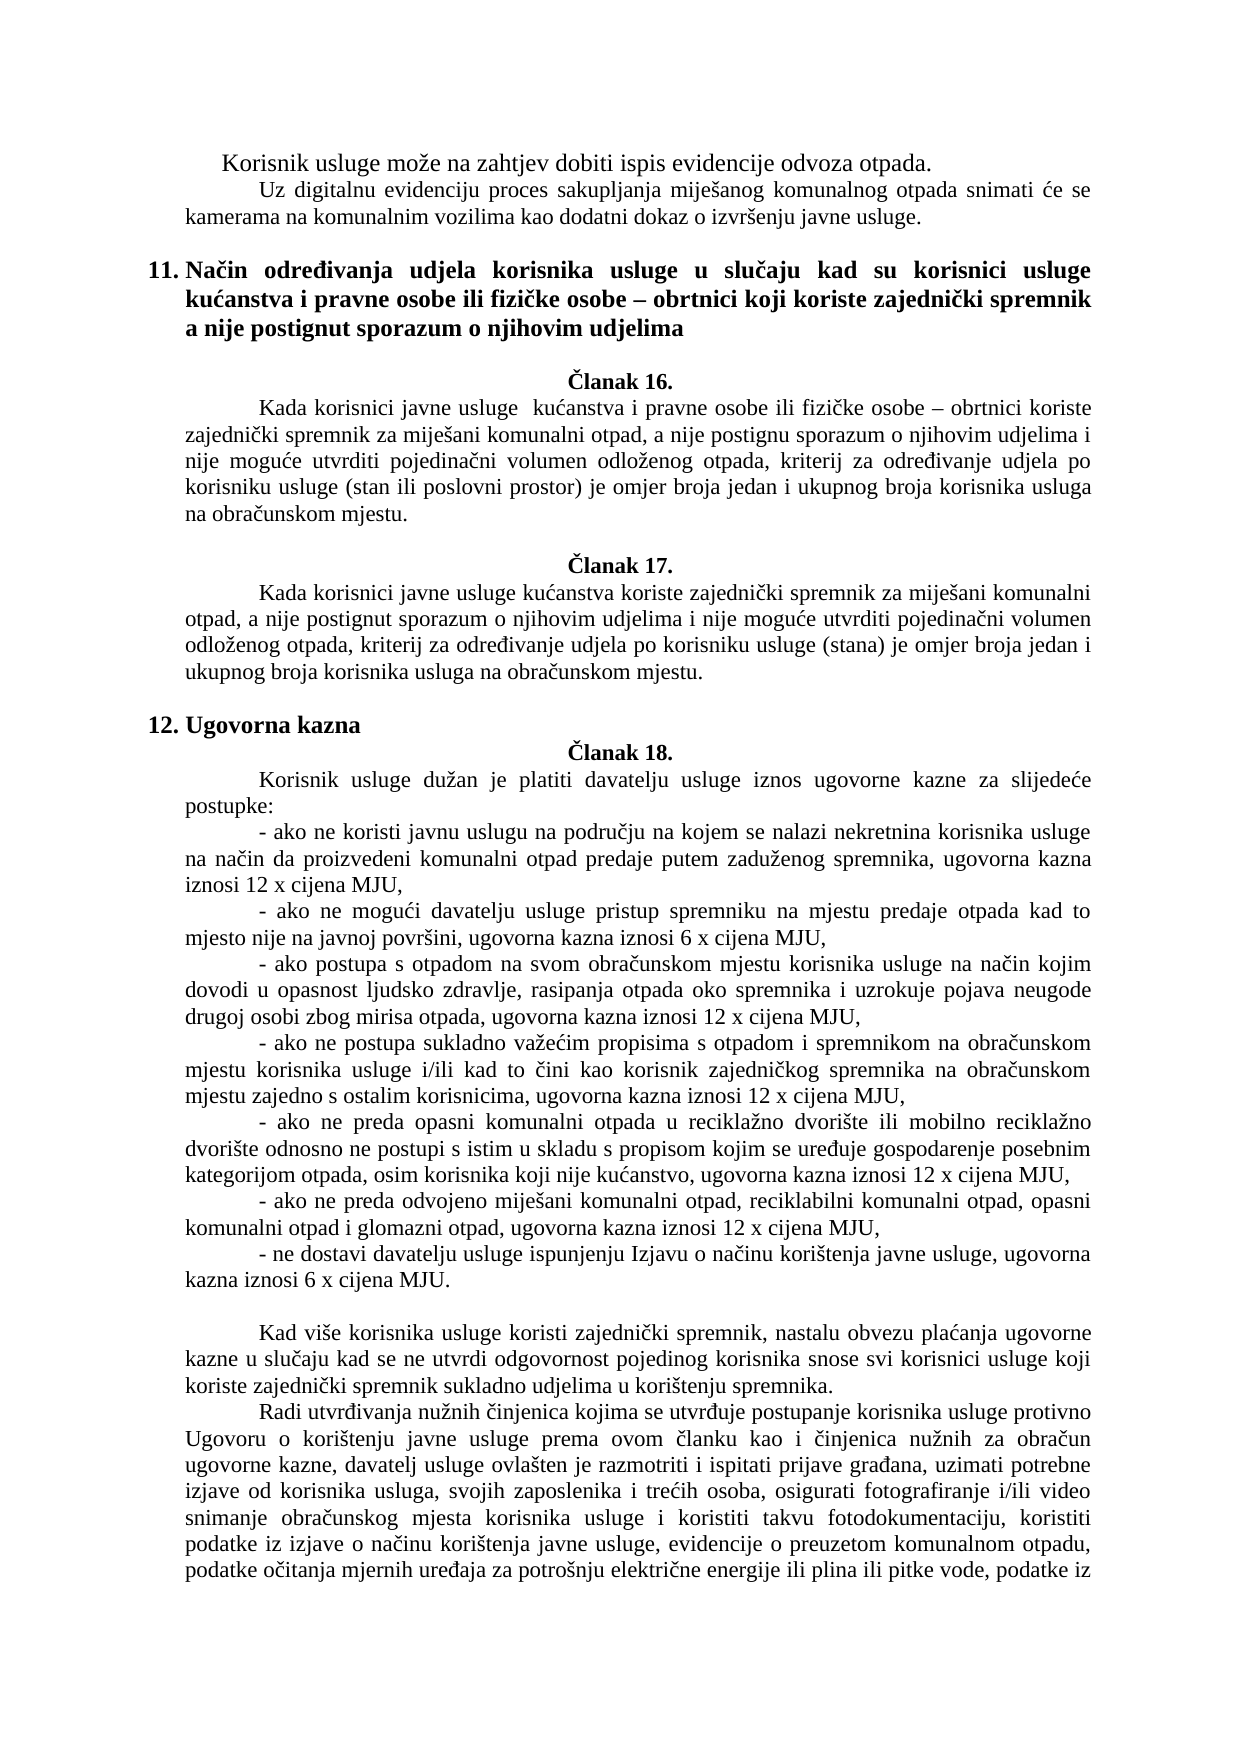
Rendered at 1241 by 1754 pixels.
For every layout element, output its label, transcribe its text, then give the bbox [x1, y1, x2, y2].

text - ako ne preda opasni komunalni otpada u reciklažno dvorište ili mobilno reciklažno dvorište odnosno ne postupi s istim u skladu s propisom kojim se uređuje gospodarenje posebnim kategorijom otpada, osim korisnika koji nije kućanstvo, ugovorna kazna iznosi 12 x cijena MJU, [185, 1108, 1093, 1187]
list Korisnik usluge može na zahtjev dobiti ispis evidencije odvoza otpada. [185, 148, 1093, 176]
text Korisnik usluge dužan je platiti davatelju usluge iznos ugovorne kazne za slijedeće postupke: [185, 766, 1093, 818]
text Uz digitalnu evidenciju proces sakupljanja miješanog komunalnog otpada snimati će se kamerama na komunalnim vozilima kao dodatni dokaz o izvršenju javne usluge. [185, 176, 1093, 229]
text Članak 18. [148, 739, 1093, 766]
list Ugovorna kazna [148, 711, 1093, 739]
text Članak 16. [148, 368, 1093, 394]
text Članak 17. [148, 552, 1093, 579]
text - ako postupa s otpadom na svom obračunskom mjestu korisnika usluge na način kojim dovodi u opasnost ljudsko zdravlje, rasipanja otpada oko spremnika i uzrokuje pojava neugode drugoj osobi zbog mirisa otpada, ugovorna kazna iznosi 12 x cijena MJU, [185, 950, 1093, 1029]
text - ako ne koristi javnu uslugu na području na kojem se nalazi nekretnina korisnika usluge na način da proizvedeni komunalni otpad predaje putem zaduženog spremnika, ugovorna kazna iznosi 12 x cijena MJU, [185, 818, 1093, 897]
text Kada korisnici javne usluge kućanstva koriste zajednički spremnik za miješani komunalni otpad, a nije postignut sporazum o njihovim udjelima i nije moguće utvrditi pojedinačni volumen odloženog otpada, kriterij za određivanje udjela po korisniku usluge (stana) je omjer broja jedan i ukupnog broja korisnika usluga na obračunskom mjestu. [185, 579, 1093, 684]
text - ako ne preda odvojeno miješani komunalni otpad, reciklabilni komunalni otpad, opasni komunalni otpad i glomazni otpad, ugovorna kazna iznosi 12 x cijena MJU, [185, 1187, 1093, 1240]
list Način određivanja udjela korisnika usluge u slučaju kad su korisnici usluge kućanstva i pravne osobe ili fizičke osobe – obrtnici koji koriste zajednički spremnik a nije postignut sporazum o njihovim udjelima [148, 255, 1093, 342]
text Kad više korisnika usluge koristi zajednički spremnik, nastalu obvezu plaćanja ugovorne kazne u slučaju kad se ne utvrdi odgovornost pojedinog korisnika snose svi korisnici usluge koji koriste zajednički spremnik sukladno udjelima u korištenju spremnika. [185, 1319, 1093, 1398]
text Kada korisnici javne usluge kućanstva i pravne osobe ili fizičke osobe – obrtnici koriste zajednički spremnik za miješani komunalni otpad, a nije postignu sporazum o njihovim udjelima i nije moguće utvrditi pojedinačni volumen odloženog otpada, kriterij za određivanje udjela po korisniku usluge (stan ili poslovni prostor) je omjer broja jedan i ukupnog broja korisnika usluga na obračunskom mjestu. [185, 394, 1093, 526]
text - ne dostavi davatelju usluge ispunjenju Izjavu o načinu korištenja javne usluge, ugovorna kazna iznosi 6 x cijena MJU. [185, 1240, 1093, 1293]
text - ako ne postupa sukladno važećim propisima s otpadom i spremnikom na obračunskom mjestu korisnika usluge i/ili kad to čini kao korisnik zajedničkog spremnika na obračunskom mjestu zajedno s ostalim korisnicima, ugovorna kazna iznosi 12 x cijena MJU, [185, 1029, 1093, 1108]
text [185, 1398, 1093, 1583]
text - ako ne mogući davatelju usluge pristup spremniku na mjestu predaje otpada kad to mjesto nije na javnoj površini, ugovorna kazna iznosi 6 x cijena MJU, [185, 897, 1093, 950]
